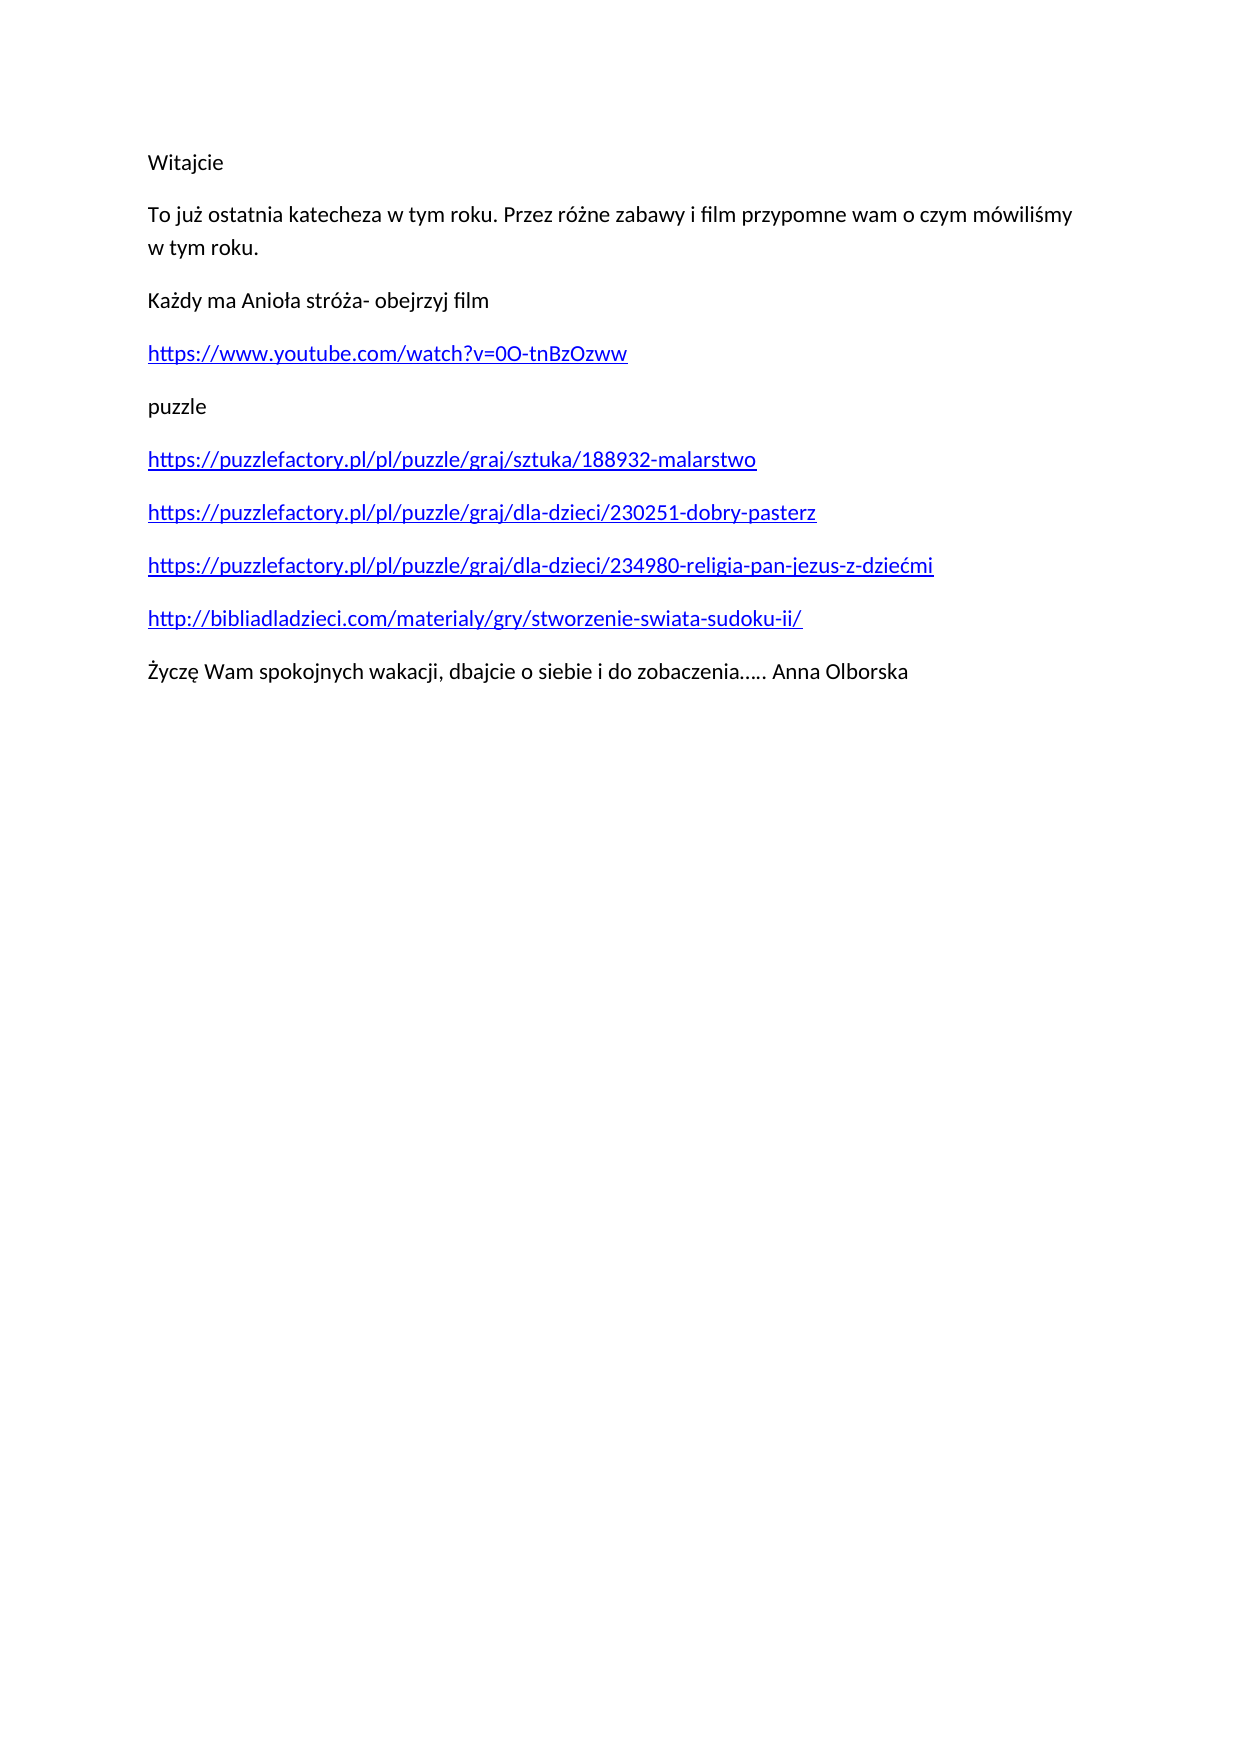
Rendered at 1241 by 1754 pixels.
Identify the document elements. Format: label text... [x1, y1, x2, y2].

text https://puzzlefactory.pl/pl/puzzle/graj/dla-dzieci/230251-dobry-pasterz [148, 498, 1093, 526]
text http://bibliadladzieci.com/materialy/gry/stworzenie-swiata-sudoku-ii/ [148, 604, 1093, 632]
text puzzle [148, 392, 1093, 420]
text To już ostatnia katecheza w tym roku. Przez różne zabawy i film przypomne wam o czym mówiliśmy w tym roku. [148, 201, 1093, 261]
text Każdy ma Anioła stróża- obejrzyj film [148, 286, 1093, 314]
text https://www.youtube.com/watch?v=0O-tnBzOzww [148, 339, 1093, 367]
text https://puzzlefactory.pl/pl/puzzle/graj/sztuka/188932-malarstwo [148, 445, 1093, 473]
text Życzę Wam spokojnych wakacji, dbajcie o siebie i do zobaczenia….. Anna Olborska [148, 657, 1093, 685]
text Witajcie [148, 148, 1093, 176]
text https://puzzlefactory.pl/pl/puzzle/graj/dla-dzieci/234980-religia-pan-jezus-z-dziećmi [148, 551, 1093, 579]
